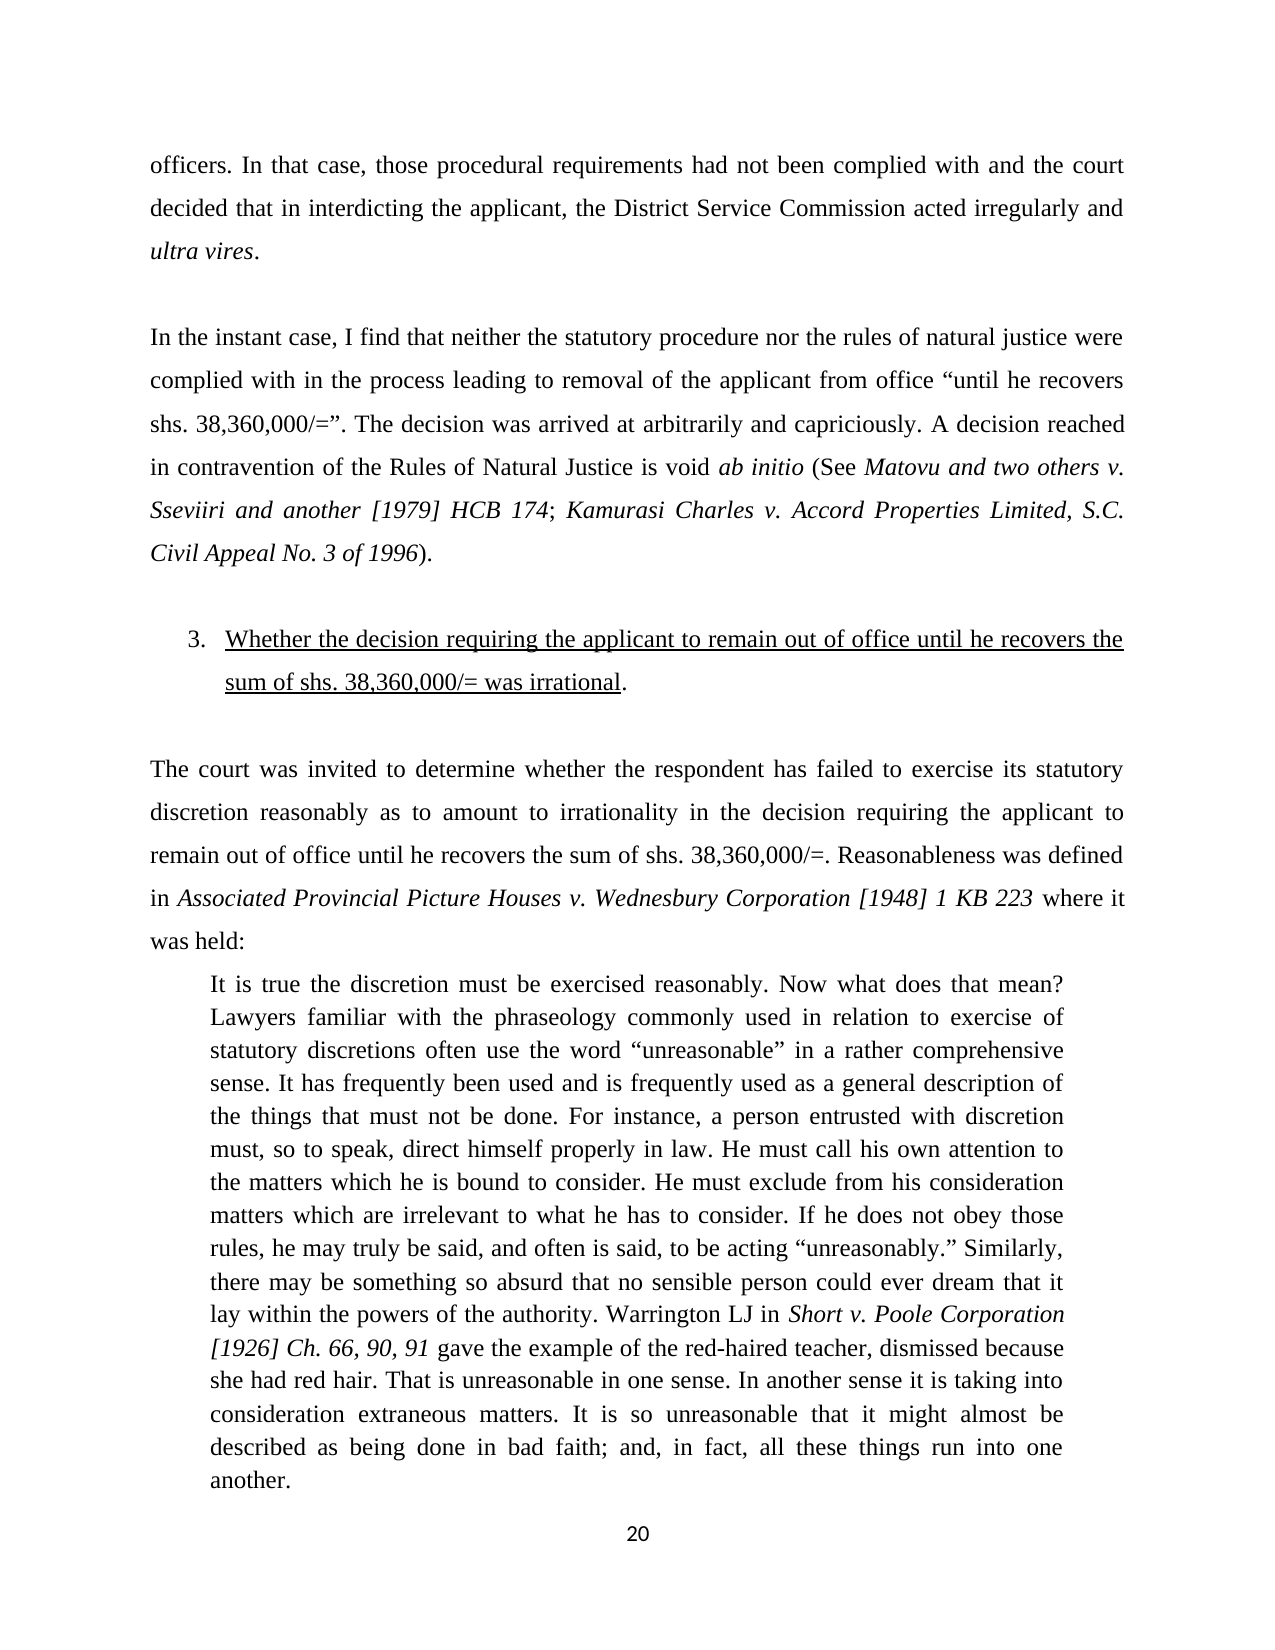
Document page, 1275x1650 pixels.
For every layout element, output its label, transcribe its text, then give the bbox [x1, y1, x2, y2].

text In the instant case, I find that neither the statutory procedure nor the rules of natural justice were complied with in the process leading to removal of the applicant from office “until he recovers shs. 38,360,000/=”. The decision was arrived at arbitrarily and capriciously. A decision reached in contravention of the Rules of Natural Justice is void ab initio (See Matovu and two others v. Sseviiri and another [1979] HCB 174; Kamurasi Charles v. Accord Properties Limited, S.C. Civil Appeal No. 3 of 1996). [150, 322, 1125, 567]
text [150, 150, 1125, 265]
text The court was invited to determine whether the respondent has failed to exercise its statutory discretion reasonably as to amount to irrationality in the decision requiring the applicant to remain out of office until he recovers the sum of shs. 38,360,000/=. Reasonableness was defined in Associated Provincial Picture Houses v. Wednesbury Corporation [1948] 1 KB 223 where it was held: [150, 754, 1125, 955]
text It is true the discretion must be exercised reasonably. Now what does that mean? Lawyers familiar with the phraseology commonly used in relation to exercise of statutory discretions often use the word “unreasonable” in a rather comprehensive sense. It has frequently been used and is frequently used as a general description of the things that must not be done. For instance, a person entrusted with discretion must, so to speak, direct himself properly in law. He must call his own attention to the matters which he is bound to consider. He must exclude from his consideration matters which are irrelevant to what he has to consider. If he does not obey those rules, he may truly be said, and often is said, to be acting “unreasonably.” Similarly, there may be something so absurd that no sensible person could ever dream that it lay within the powers of the authority. Warrington LJ in Short v. Poole Corporation [1926] Ch. 66, 90, 91 gave the example of the red-haired teacher, dismissed because she had red hair. That is unreasonable in one sense. In another sense it is taking into consideration extraneous matters. It is so unreasonable that it might almost be described as being done in bad faith; and, in fact, all these things run into one another. [210, 969, 1065, 1493]
list Whether the decision requiring the applicant to remain out of office until he recovers the sum of shs. 38,360,000/= was irrational. [187, 624, 1125, 696]
